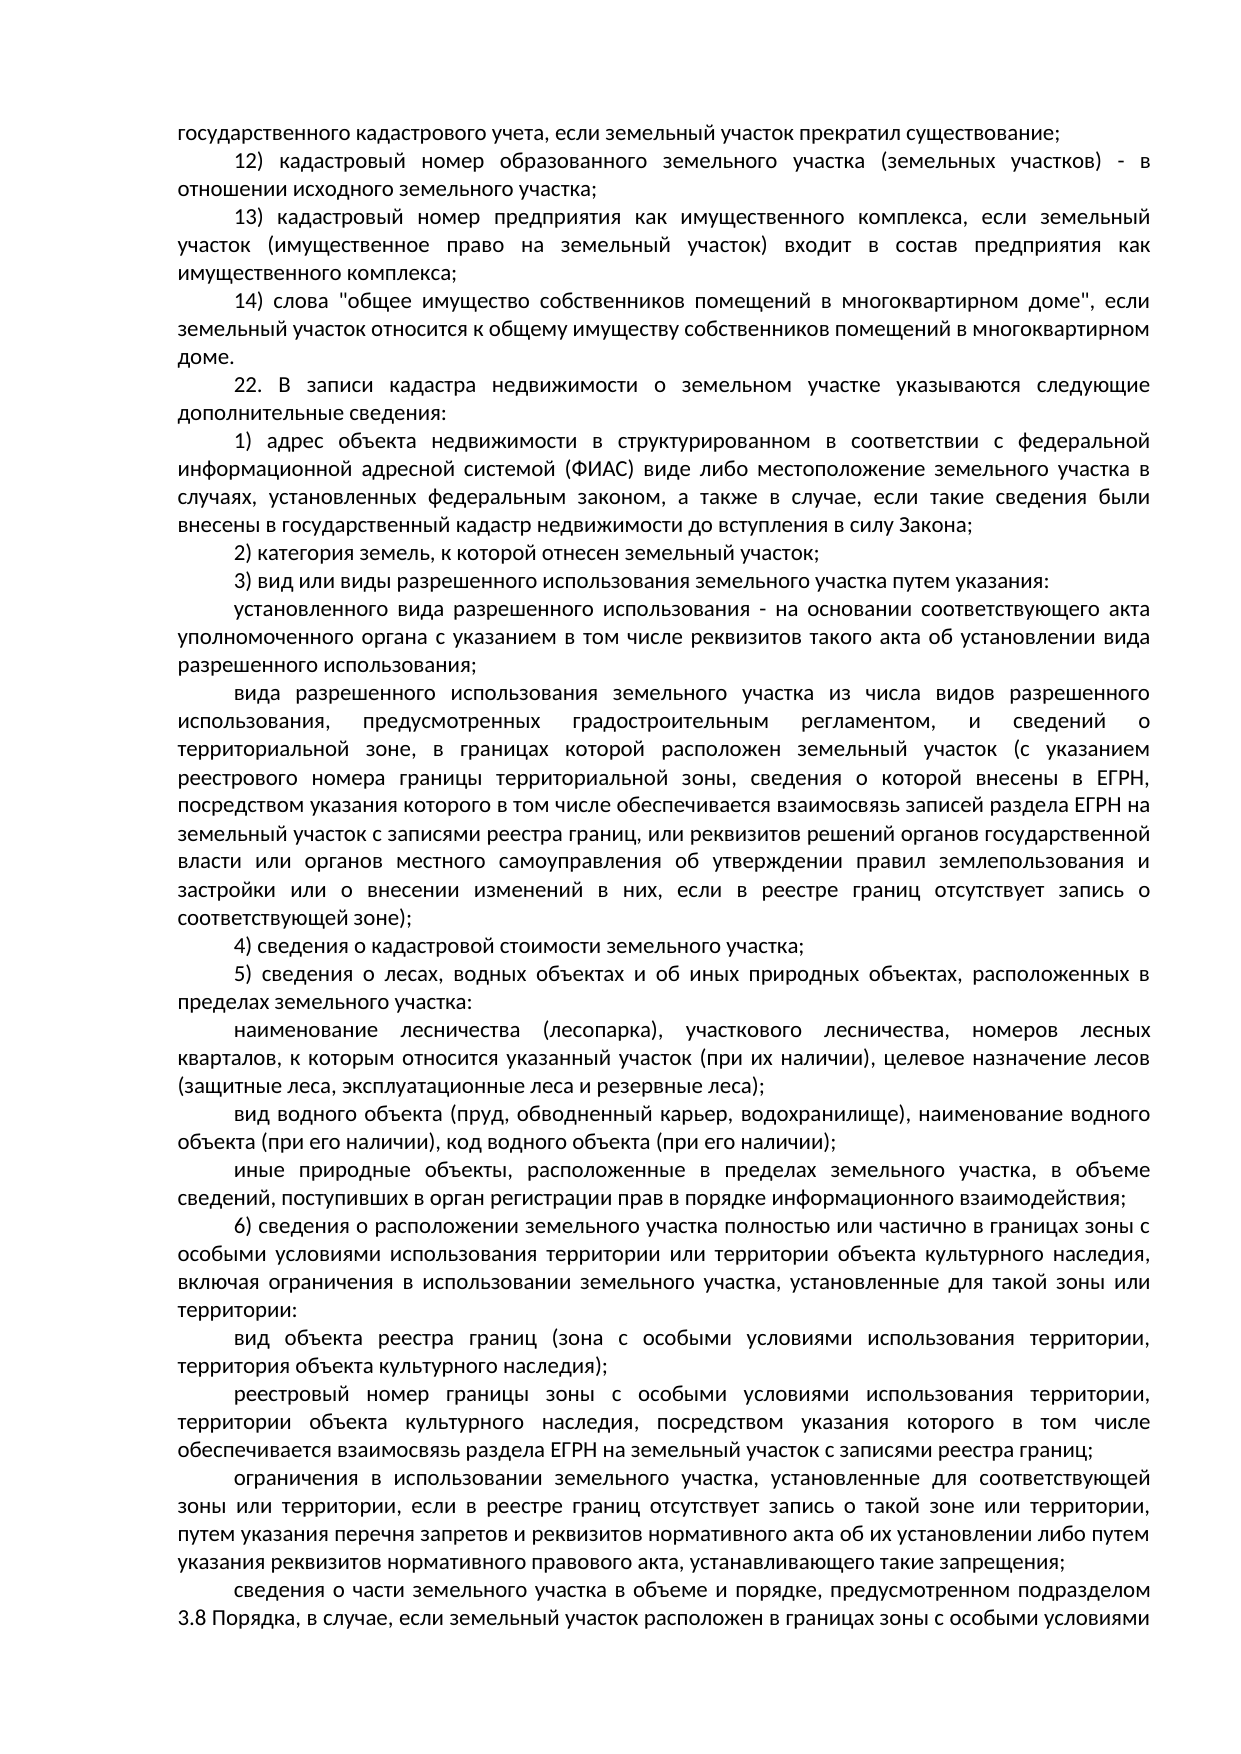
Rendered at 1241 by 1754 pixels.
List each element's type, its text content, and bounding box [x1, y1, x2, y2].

text установленного вида разрешенного использования - на основании соответствующего акта уполномоченного органа с указанием в том числе реквизитов такого акта об установлении вида разрешенного использования; [177, 594, 1152, 678]
text вид водного объекта (пруд, обводненный карьер, водохранилище), наименование водного объекта (при его наличии), код водного объекта (при его наличии); [177, 1099, 1152, 1155]
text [177, 1575, 1152, 1631]
text 5) сведения о лесах, водных объектах и об иных природных объектах, расположенных в пределах земельного участка: [177, 959, 1152, 1015]
text 13) кадастровый номер предприятия как имущественного комплекса, если земельный участок (имущественное право на земельный участок) входит в состав предприятия как имущественного комплекса; [177, 202, 1152, 286]
text 3) вид или виды разрешенного использования земельного участка путем указания: [177, 566, 1152, 594]
text 12) кадастровый номер образованного земельного участка (земельных участков) - в отношении исходного земельного участка; [177, 146, 1152, 202]
text ограничения в использовании земельного участка, установленные для соответствующей зоны или территории, если в реестре границ отсутствует запись о такой зоне или территории, путем указания перечня запретов и реквизитов нормативного акта об их установлении либо путем указания реквизитов нормативного правового акта, устанавливающего такие запрещения; [177, 1463, 1152, 1575]
text наименование лесничества (лесопарка), участкового лесничества, номеров лесных кварталов, к которым относится указанный участок (при их наличии), целевое назначение лесов (защитные леса, эксплуатационные леса и резервные леса); [177, 1015, 1152, 1099]
text 2) категория земель, к которой отнесен земельный участок; [177, 538, 1152, 566]
text иные природные объекты, расположенные в пределах земельного участка, в объеме сведений, поступивших в орган регистрации прав в порядке информационного взаимодействия; [177, 1155, 1152, 1211]
text 1) адрес объекта недвижимости в структурированном в соответствии с федеральной информационной адресной системой (ФИАС) виде либо местоположение земельного участка в случаях, установленных федеральным законом, а также в случае, если такие сведения были внесены в государственный кадастр недвижимости до вступления в силу Закона; [177, 426, 1152, 538]
text 6) сведения о расположении земельного участка полностью или частично в границах зоны с особыми условиями использования территории или территории объекта культурного наследия, включая ограничения в использовании земельного участка, установленные для такой зоны или территории: [177, 1211, 1152, 1323]
text вида разрешенного использования земельного участка из числа видов разрешенного использования, предусмотренных градостроительным регламентом, и сведений о территориальной зоне, в границах которой расположен земельный участок (с указанием реестрового номера границы территориальной зоны, сведения о которой внесены в ЕГРН, посредством указания которого в том числе обеспечивается взаимосвязь записей раздела ЕГРН на земельный участок с записями реестра границ, или реквизитов решений органов государственной власти или органов местного самоуправления об утверждении правил землепользования и застройки или о внесении изменений в них, если в реестре границ отсутствует запись о соответствующей зоне); [177, 678, 1152, 931]
text 22. В записи кадастра недвижимости о земельном участке указываются следующие дополнительные сведения: [177, 370, 1152, 426]
text 4) сведения о кадастровой стоимости земельного участка; [177, 931, 1152, 959]
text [177, 118, 1152, 146]
text вид объекта реестра границ (зона с особыми условиями использования территории, территория объекта культурного наследия); [177, 1323, 1152, 1379]
text 14) слова "общее имущество собственников помещений в многоквартирном доме", если земельный участок относится к общему имуществу собственников помещений в многоквартирном доме. [177, 286, 1152, 370]
text реестровый номер границы зоны с особыми условиями использования территории, территории объекта культурного наследия, посредством указания которого в том числе обеспечивается взаимосвязь раздела ЕГРН на земельный участок с записями реестра границ; [177, 1379, 1152, 1463]
